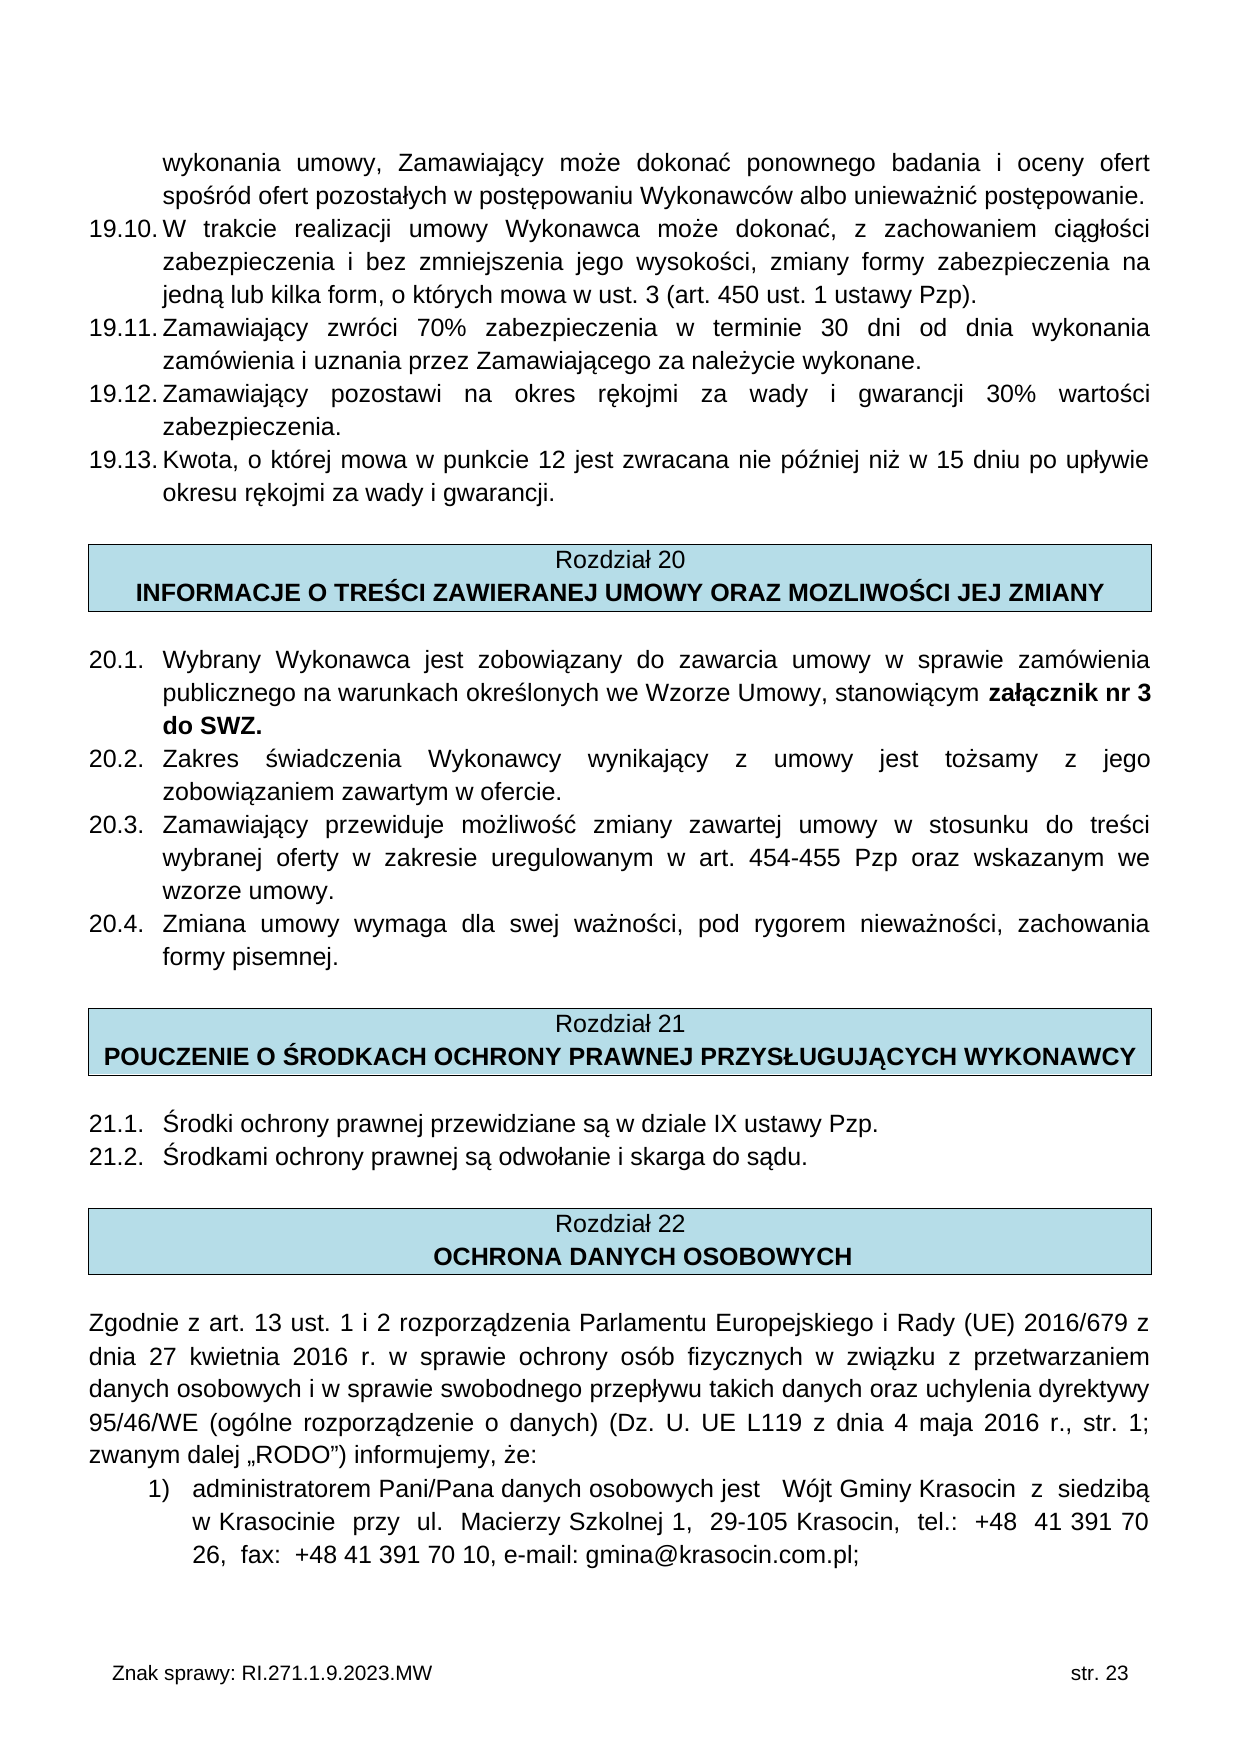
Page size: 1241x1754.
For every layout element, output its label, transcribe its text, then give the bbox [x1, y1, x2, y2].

list Kwota, o której mowa w punkcie 12 jest zwracana nie później niż w 15 dniu po upływie okresu rękojmi za wady i gwarancji. [89, 445, 1152, 507]
list administratorem Pani/Pana danych osobowych jest Wójt Gminy Krasocin z siedzibą w Krasocinie przy ul. Macierzy Szkolnej 1, 29-105 Krasocin, tel.: +48 41 391 70 26, fax: +48 41 391 70 10, e-mail: gmina@krasocin.com.pl; [148, 1473, 1152, 1568]
list Zakres świadczenia Wykonawcy wynikający z umowy jest tożsamy z jego zobowiązaniem zawartym w ofercie. [89, 744, 1152, 806]
list Środki ochrony prawnej przewidziane są w dziale IX ustawy Pzp. [89, 1109, 1152, 1137]
list Zamawiający przewiduje możliwość zmiany zawartej umowy w stosunku do treści wybranej oferty w zakresie uregulowanym w art. 454-455 Pzp oraz wskazanym we wzorze umowy. [89, 810, 1152, 904]
list Zamawiający pozostawi na okres rękojmi za wady i gwarancji 30% wartości zabezpieczenia. [89, 379, 1152, 441]
text Zgodnie z art. 13 ust. 1 i 2 rozporządzenia Parlamentu Europejskiego i Rady (UE) 2016/679 z dnia 27 kwietnia 2016 r. w sprawie ochrony osób fizycznych w związku z przetwarzaniem danych osobowych i w sprawie swobodnego przepływu takich danych oraz uchylenia dyrektywy 95/46/WE (ogólne rozporządzenie o danych) (Dz. U. UE L119 z dnia 4 maja 2016 r., str. 1; zwanym dalej „RODO”) informujemy, że: [89, 1308, 1152, 1469]
table_header Rozdział 22 OCHRONA DANYCH OSOBOWYCH [89, 1209, 1151, 1274]
table_header Rozdział 20 INFORMACJE O TREŚCI ZAWIERANEJ UMOWY ORAZ MOZLIWOŚCI JEJ ZMIANY [89, 545, 1151, 611]
table_header Rozdział 21 POUCZENIE O ŚRODKACH OCHRONY PRAWNEJ PRZYSŁUGUJĄCYCH WYKONAWCY [89, 1009, 1151, 1074]
list Zmiana umowy wymaga dla swej ważności, pod rygorem nieważności, zachowania formy pisemnej. [89, 909, 1152, 971]
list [89, 148, 1152, 209]
list W trakcie realizacji umowy Wykonawca może dokonać, z zachowaniem ciągłości zabezpieczenia i bez zmniejszenia jego wysokości, zmiany formy zabezpieczenia na jedną lub kilka form, o których mowa w ust. 3 (art. 450 ust. 1 ustawy Pzp). [89, 214, 1152, 308]
list Środkami ochrony prawnej są odwołanie i skarga do sądu. [89, 1142, 1152, 1170]
list Wybrany Wykonawca jest zobowiązany do zawarcia umowy w sprawie zamówienia publicznego na warunkach określonych we Wzorze Umowy, stanowiącym załącznik nr 3 do SWZ. [89, 645, 1152, 739]
list Zamawiający zwróci 70% zabezpieczenia w terminie 30 dni od dnia wykonania zamówienia i uznania przez Zamawiającego za należycie wykonane. [89, 313, 1152, 374]
